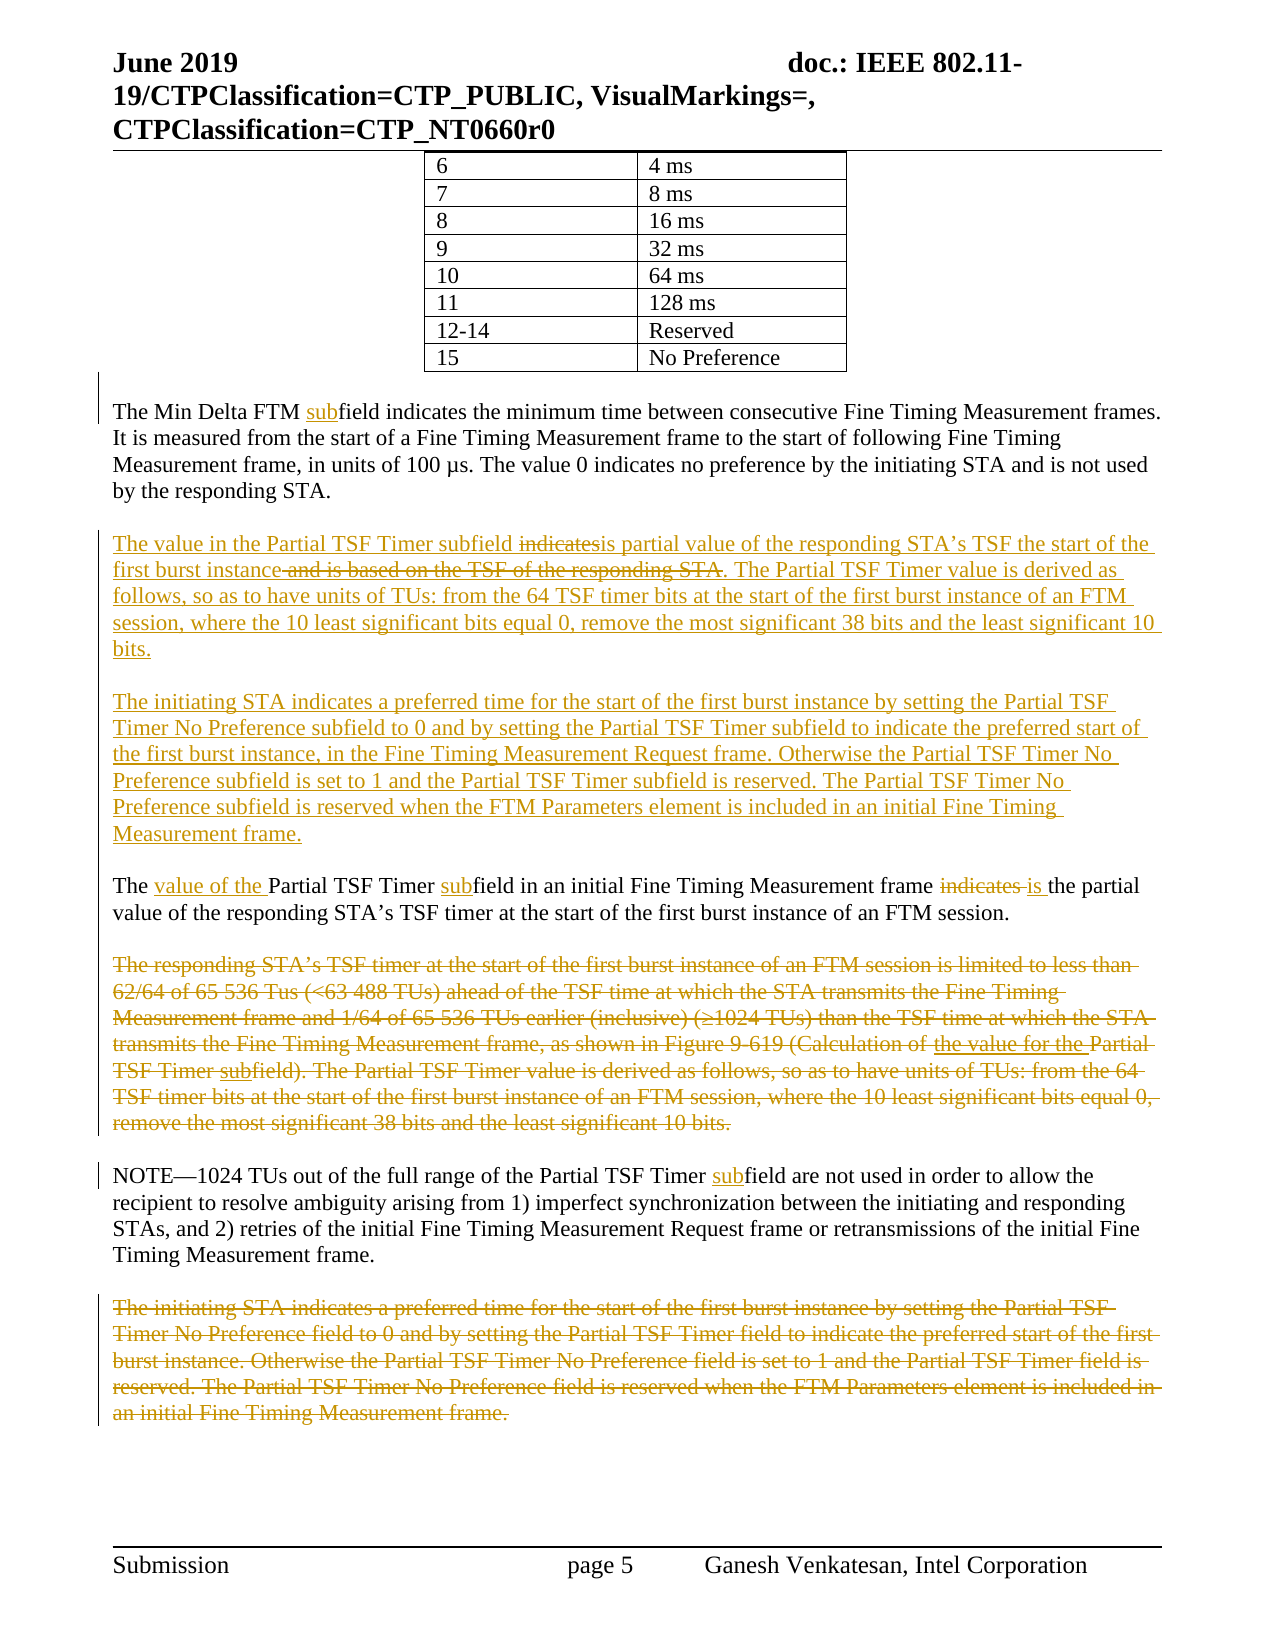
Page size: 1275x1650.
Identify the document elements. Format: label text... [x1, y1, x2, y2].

table_cell 4 ms [638, 153, 846, 179]
table_cell 32 ms [638, 235, 846, 261]
table_cell 16 ms [638, 207, 846, 233]
table_cell 8 [425, 207, 637, 233]
table_cell Reserved [638, 317, 846, 343]
table_cell 11 [425, 289, 637, 316]
table_cell 64 ms [638, 262, 846, 288]
text The Min Delta FTM field indicates the minimum time between consecutive Fine Timing Measurement frames. It is measured from the start of a Fine Timing Measurement frame to the start of following Fine Timing Measurement frame, in units of 100 µs. The value 0 indicates no preference by the initiating STA and is not used by the responding STA. [112, 398, 1162, 530]
table_cell 6 [425, 153, 637, 179]
text The Partial TSF Timer field in an initial Fine Timing Measurement frame the partial value of the responding STA’s TSF timer at the start of the first burst instance of an FTM session. [112, 872, 1162, 925]
table_cell 15 [425, 344, 637, 371]
table_cell No Preference [638, 344, 846, 371]
table_cell 8 ms [638, 180, 846, 206]
table_cell 9 [425, 235, 637, 261]
table_cell 7 [425, 180, 637, 206]
text NOTE—1024 TUs out of the full range of the Partial TSF Timer field are not used in order to allow the recipient to resolve ambiguity arising from 1) imperfect synchronization between the initiating and responding STAs, and 2) retries of the initial Fine Timing Measurement Request frame or retransmissions of the initial Fine Timing Measurement frame. [112, 1162, 1162, 1294]
table_cell 128 ms [638, 289, 846, 316]
table_cell 12-14 [425, 317, 637, 343]
table_cell 10 [425, 262, 637, 288]
